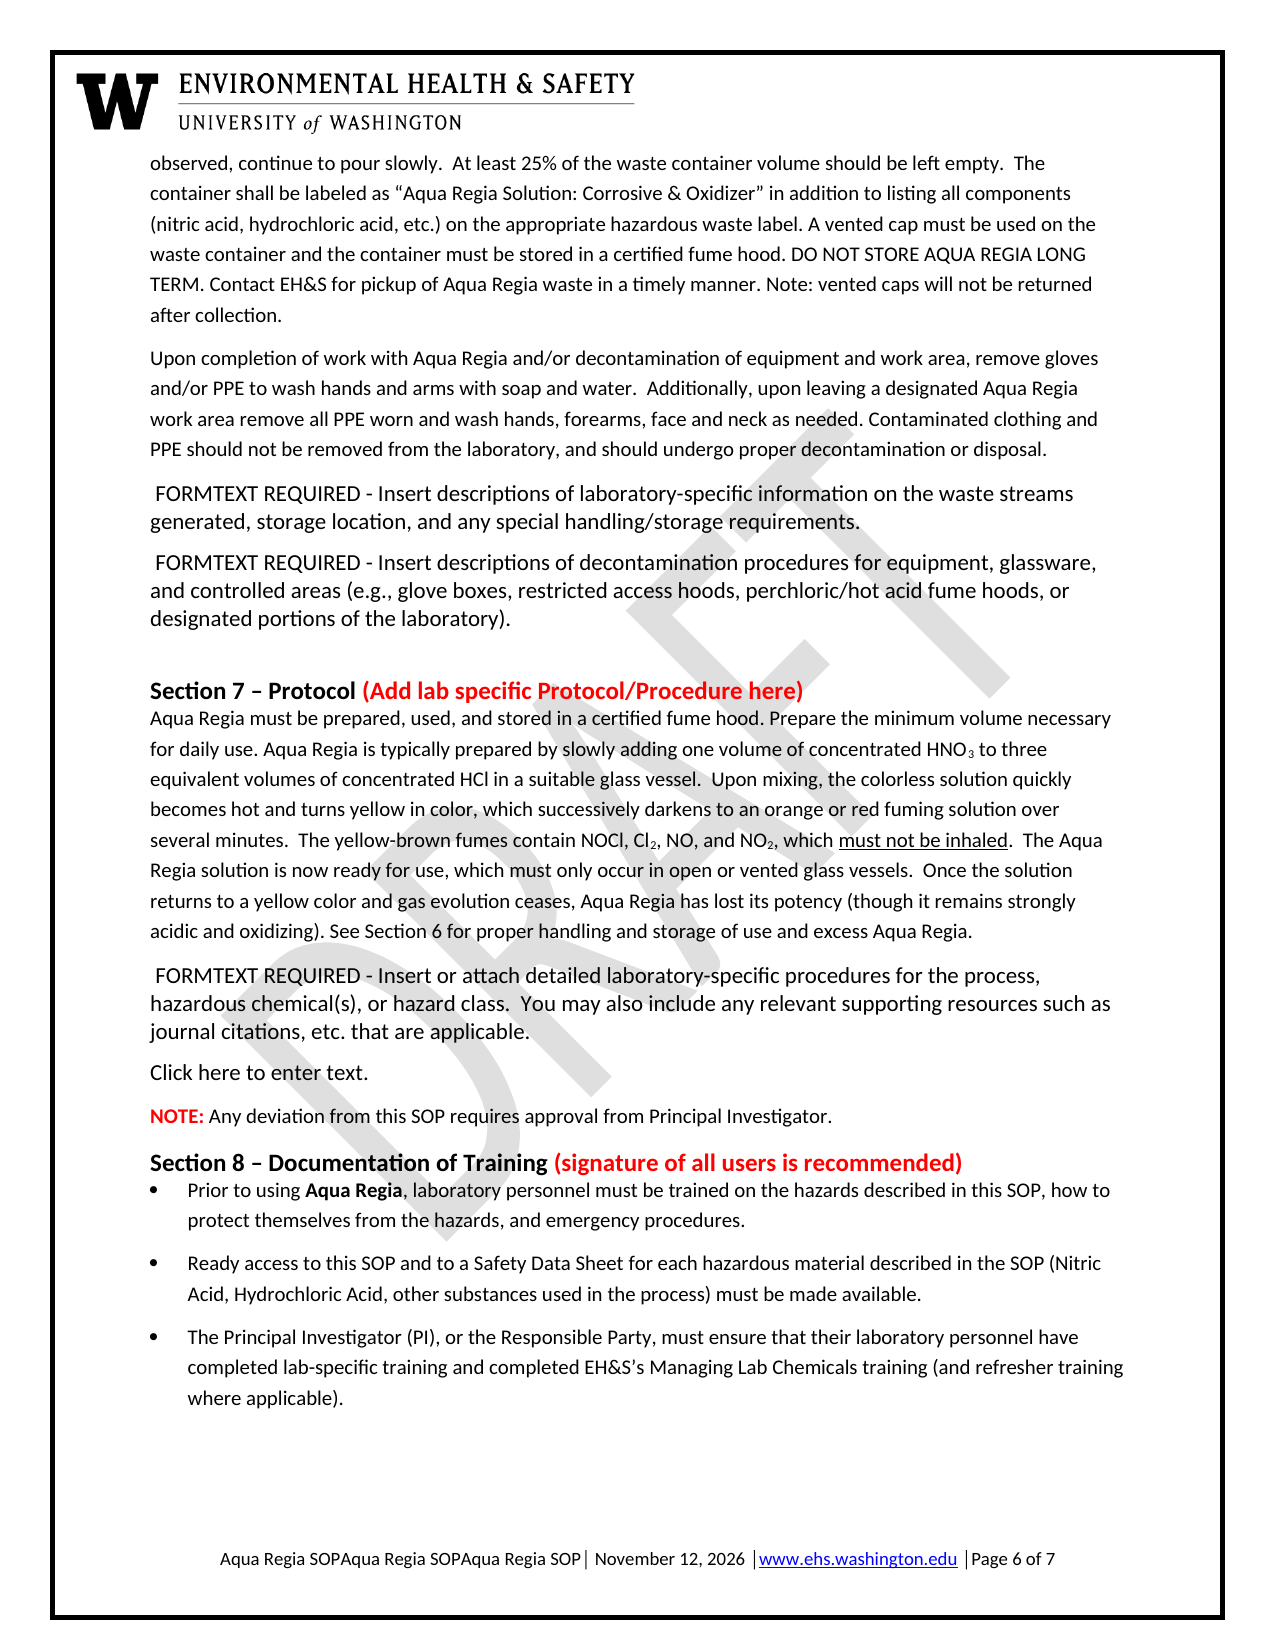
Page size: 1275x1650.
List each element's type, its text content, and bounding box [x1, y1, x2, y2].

text Upon completion of work with Aqua Regia and/or decontamination of equipment and work area, remove gloves and/or PPE to wash hands and arms with soap and water. Additionally, upon leaving a designated Aqua Regia work area remove all PPE worn and wash hands, forearms, face and neck as needed. Contaminated clothing and PPE should not be removed from the laboratory, and should undergo proper decontamination or disposal. [150, 345, 1125, 462]
list Prior to using Aqua Regia, laboratory personnel must be trained on the hazards described in this SOP, how to protect themselves from the hazards, and emergency procedures. [150, 1177, 1125, 1233]
subtitle Section 7 – Protocol (Add lab specific Protocol/Procedure here) [150, 675, 1125, 705]
text NOTE: Any deviation from this SOP requires approval from Principal Investigator. [150, 1104, 1125, 1129]
text Aqua Regia must be prepared, used, and stored in a certified fume hood. Prepare the minimum volume necessary for daily use. Aqua Regia is typically prepared by slowly adding one volume of concentrated HNO3 to three equivalent volumes of concentrated HCl in a suitable glass vessel. Upon mixing, the colorless solution quickly becomes hot and turns yellow in color, which successively darkens to an orange or red fuming solution over several minutes. The yellow-brown fumes contain NOCl, Cl2, NO, and NO2, which must not be inhaled. The Aqua Regia solution is now ready for use, which must only occur in open or vented glass vessels. Once the solution returns to a yellow color and gas evolution ceases, Aqua Regia has lost its potency (though it remains strongly acidic and oxidizing). See Section 6 for proper handling and storage of use and excess Aqua Regia. [150, 705, 1125, 944]
picture [76, 73, 635, 134]
list Ready access to this SOP and to a Safety Data Sheet for each hazardous material described in the SOP (Nitric Acid, Hydrochloric Acid, other substances used in the process) must be made available. [150, 1251, 1125, 1306]
list The Principal Investigator (PI), or the Responsible Party, must ensure that their laboratory personnel have completed lab-specific training and completed EH&S’s Managing Lab Chemicals training (and refresher training where applicable). [150, 1324, 1125, 1410]
subtitle Section 8 – Documentation of Training (signature of all users is recommended) [150, 1147, 1125, 1177]
